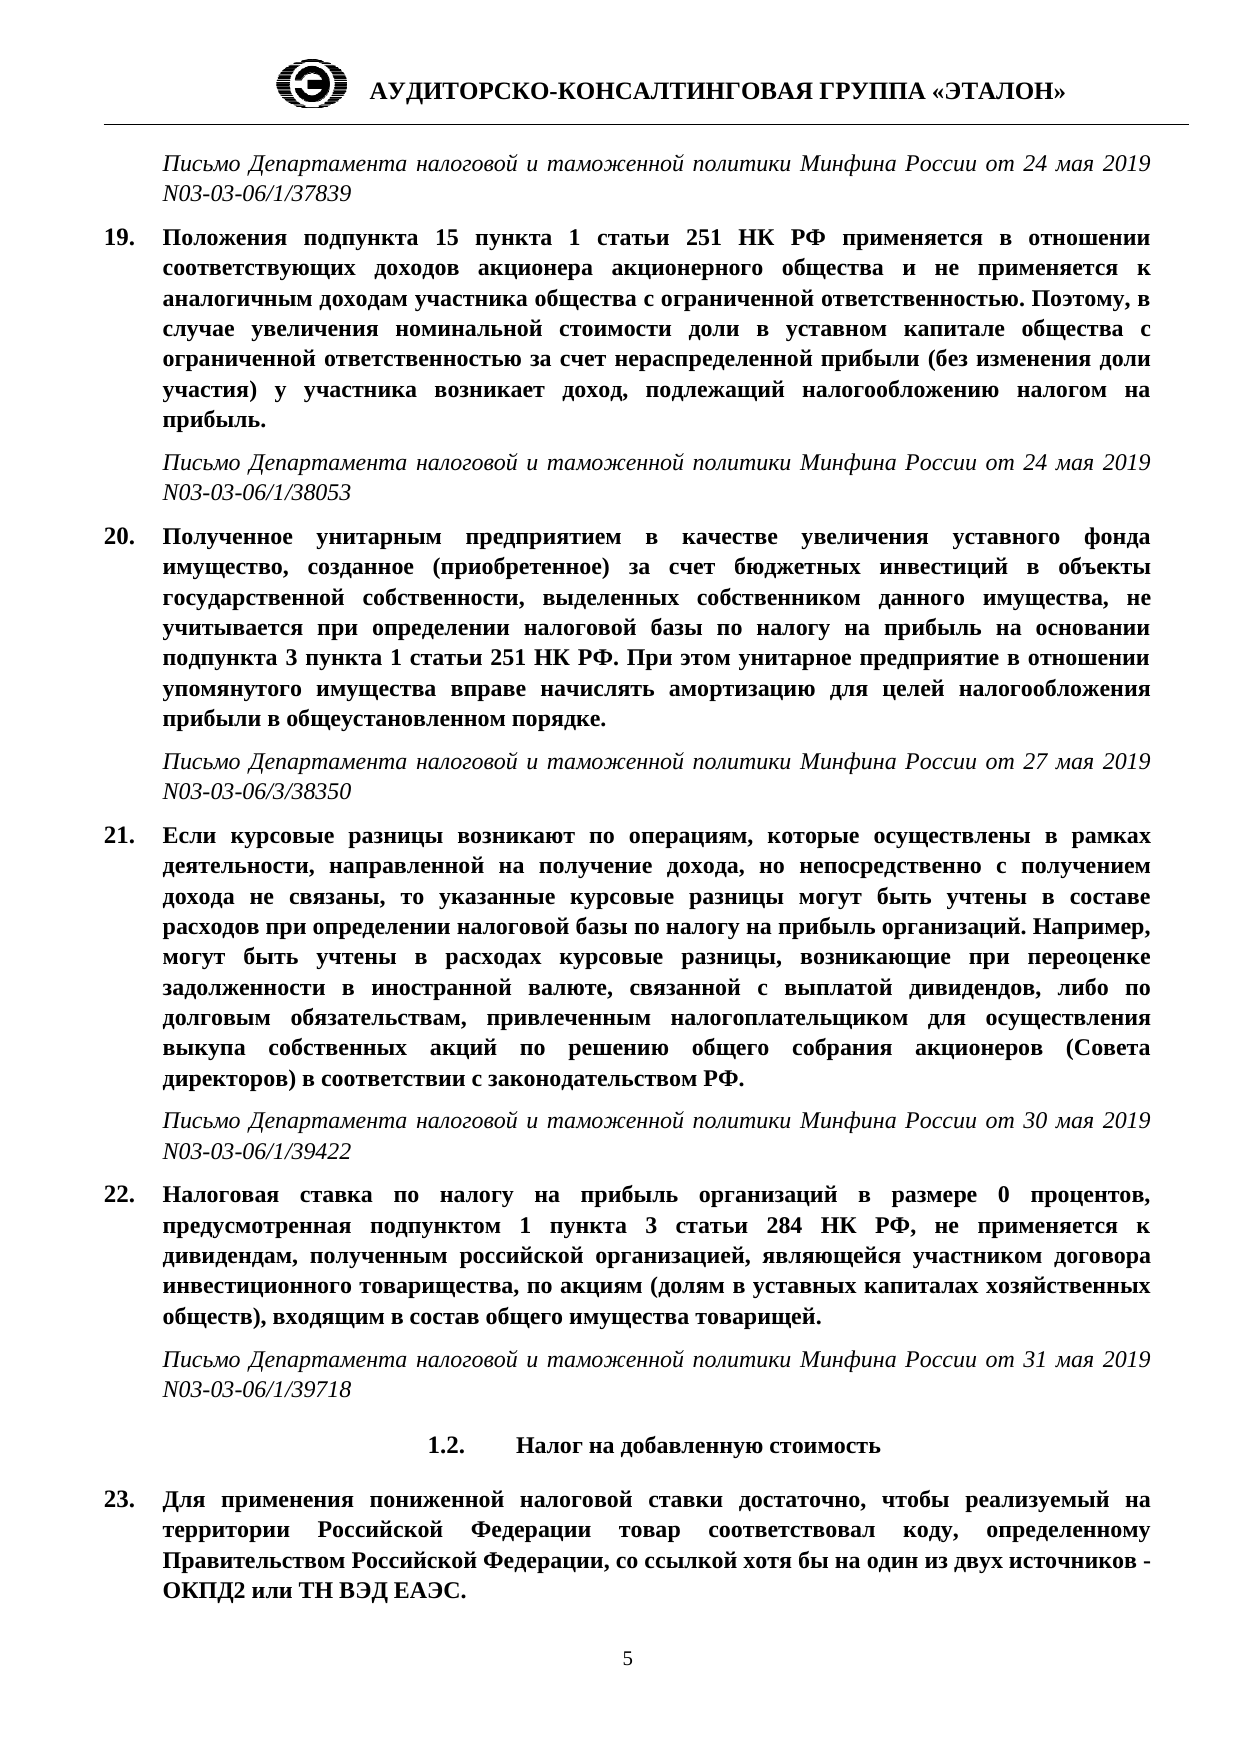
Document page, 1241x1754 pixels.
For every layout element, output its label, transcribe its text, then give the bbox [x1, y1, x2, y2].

list Письмо Департамента налоговой и таможенной политики Минфина России от 31 мая 2019 N03-03-06/1/39718 [162, 1345, 1152, 1403]
list Полученное унитарным предприятием в качестве увеличения уставного фонда имущество, созданное (приобретенное) за счет бюджетных инвестиций в объекты государственной собственности, выделенных собственником данного имущества, не учитывается при определении налоговой базы по налогу на прибыль на основании подпункта 3 пункта 1 статьи 251 НК РФ. При этом унитарное предприятие в отношении упомянутого имущества вправе начислять амортизацию для целей налогообложения прибыли в общеустановленном порядке. [103, 521, 1152, 732]
list Если курсовые разницы возникают по операциям, которые осуществлены в рамках деятельности, направленной на получение дохода, но непосредственно с получением дохода не связаны, то указанные курсовые разницы могут быть учтены в составе расходов при определении налоговой базы по налогу на прибыль организаций. Например, могут быть учтены в расходах курсовые разницы, возникающие при переоценке задолженности в иностранной валюте, связанной с выплатой дивидендов, либо по долговым обязательствам, привлеченным налогоплательщиком для осуществления выкупа собственных акций по решению общего собрания акционеров (Совета директоров) в соответствии с законодательством РФ. [103, 820, 1152, 1091]
list Налог на добавленную стоимость [103, 1430, 1146, 1459]
list Налоговая ставка по налогу на прибыль организаций в размере 0 процентов, предусмотренная подпунктом 1 пункта 3 статьи 284 НК РФ, не применяется к дивидендам, полученным российской организацией, являющейся участником договора инвестиционного товарищества, по акциям (долям в уставных капиталах хозяйственных обществ), входящим в состав общего имущества товарищей. [103, 1179, 1152, 1329]
list Положения подпункта 15 пункта 1 статьи 251 НК РФ применяется в отношении соответствующих доходов акционера акционерного общества и не применяется к аналогичным доходам участника общества с ограниченной ответственностью. Поэтому, в случае увеличения номинальной стоимости доли в уставном капитале общества с ограниченной ответственностью за счет нераспределенной прибыли (без изменения доли участия) у участника возникает доход, подлежащий налогообложению налогом на прибыль. [103, 222, 1152, 433]
list Письмо Департамента налоговой и таможенной политики Минфина России от 27 мая 2019 N03-03-06/3/38350 [162, 747, 1152, 805]
list Письмо Департамента налоговой и таможенной политики Минфина России от 24 мая 2019 N03-03-06/1/38053 [162, 448, 1152, 506]
list Для применения пониженной налоговой ставки достаточно, чтобы реализуемый на территории Российской Федерации товар соответствовал коду, определенному Правительством Российской Федерации, со ссылкой хотя бы на один из двух источников - ОКПД2 или ТН ВЭД ЕАЭС. [103, 1484, 1152, 1604]
list Письмо Департамента налоговой и таможенной политики Минфина России от 24 мая 2019 N03-03-06/1/37839 [162, 149, 1152, 207]
list Письмо Департамента налоговой и таможенной политики Минфина России от 30 мая 2019 N03-03-06/1/39422 [162, 1106, 1152, 1164]
